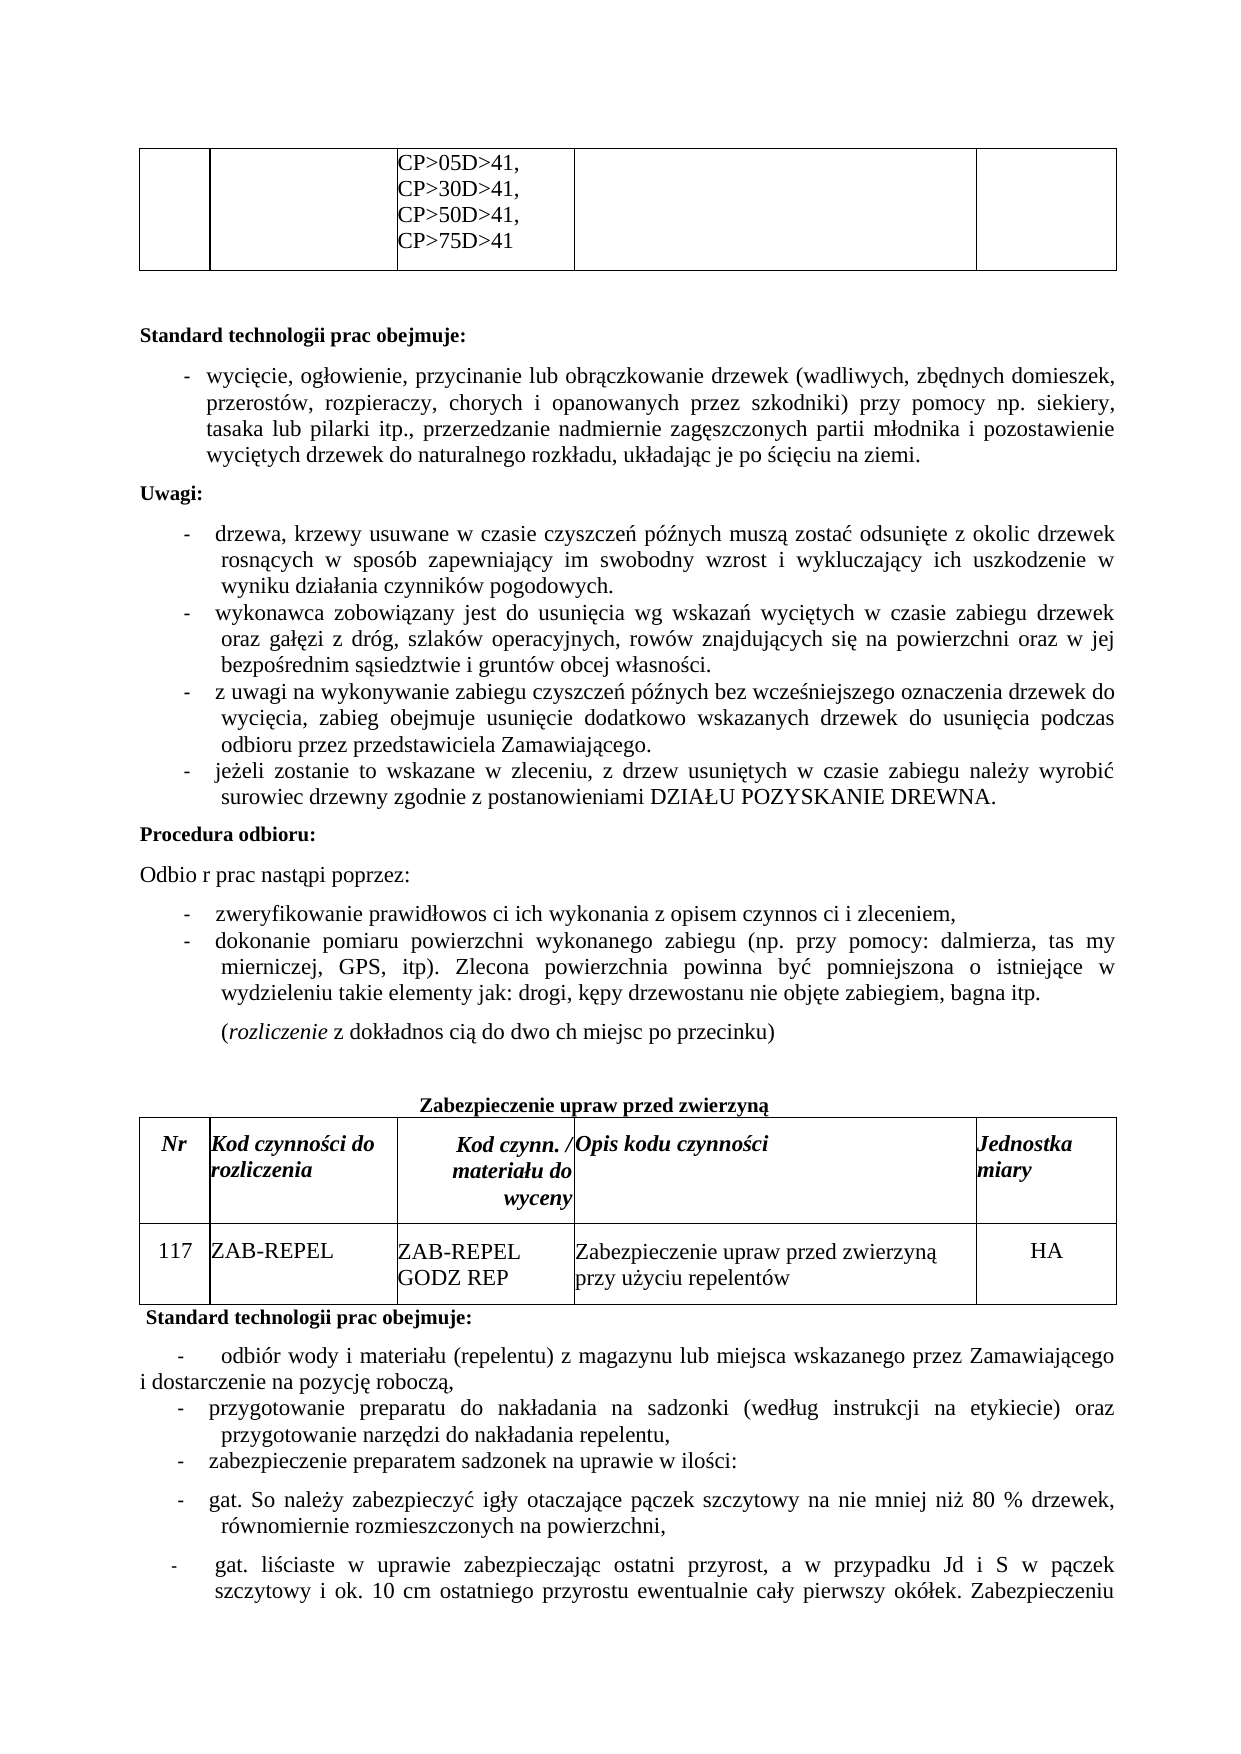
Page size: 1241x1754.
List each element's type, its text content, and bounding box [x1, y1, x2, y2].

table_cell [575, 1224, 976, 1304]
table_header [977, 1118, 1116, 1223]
list gat. So należy zabezpieczyć igły otaczające pączek szczytowy na nie mniej niż 80 % drzewek, równomiernie rozmieszczonych na powierzchni, [177, 1486, 1116, 1539]
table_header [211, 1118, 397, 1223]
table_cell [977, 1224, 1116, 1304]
list przygotowanie preparatu do nakładania na sadzonki (według instrukcji na etykiecie) oraz przygotowanie narzędzi do nakładania repelentu, [177, 1394, 1116, 1447]
text Standard technologii prac obejmuje: [139, 323, 1116, 347]
list z uwagi na wykonywanie zabiegu czyszczeń późnych bez wcześniejszego oznaczenia drzewek do wycięcia, zabieg obejmuje usunięcie dodatkowo wskazanych drzewek do usunięcia podczas odbioru przez przedstawiciela Zamawiającego. [183, 678, 1116, 757]
text (rozliczenie z dokładnos cią do dwo ch miejsc po przecinku) [139, 1018, 1116, 1045]
list wycięcie, ogłowienie, przycinanie lub obrączkowanie drzewek (wadliwych, zbędnych domieszek, przerostów, rozpieraczy, chorych i opanowanych przez szkodniki) przy pomocy np. siekiery, tasaka lub pilarki itp., przerzedzanie nadmiernie zagęszczonych partii młodnika i pozostawienie wyciętych drzewek do naturalnego rozkładu, układając je po ścięciu na ziemi. [183, 362, 1116, 468]
text Uwagi: [139, 480, 1116, 504]
text Procedura odbioru: [139, 822, 1116, 846]
list wykonawca zobowiązany jest do usunięcia wg wskazań wyciętych w czasie zabiegu drzewek oraz gałęzi z dróg, szlaków operacyjnych, rowów znajdujących się na powierzchni oraz w jej bezpośrednim sąsiedztwie i gruntów obcej własności. [183, 599, 1116, 678]
text Standard technologii prac obejmuje: [146, 1305, 1116, 1329]
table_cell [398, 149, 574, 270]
list drzewa, krzewy usuwane w czasie czyszczeń późnych muszą zostać odsunięte z okolic drzewek rosnących w sposób zapewniający im swobodny wzrost i wykluczający ich uszkodzenie w wyniku działania czynników pogodowych. [183, 520, 1116, 599]
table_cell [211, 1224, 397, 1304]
list jeżeli zostanie to wskazane w zleceniu, z drzew usuniętych w czasie zabiegu należy wyrobić surowiec drzewny zgodnie z postanowieniami DZIAŁU POZYSKANIE DREWNA. [183, 757, 1116, 810]
text Odbio r prac nastąpi poprzez: [139, 862, 1116, 888]
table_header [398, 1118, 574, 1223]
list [171, 1551, 1116, 1604]
list zabezpieczenie preparatem sadzonek na uprawie w ilości: [139, 1447, 1116, 1473]
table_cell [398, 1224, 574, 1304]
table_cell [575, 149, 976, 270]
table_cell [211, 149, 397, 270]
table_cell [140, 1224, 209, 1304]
list zweryfikowanie prawidłowos ci ich wykonania z opisem czynnos ci i zleceniem, [139, 900, 1116, 927]
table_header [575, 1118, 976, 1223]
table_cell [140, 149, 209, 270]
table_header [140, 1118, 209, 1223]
text Zabezpieczenie upraw przed zwierzyną [419, 1093, 1116, 1117]
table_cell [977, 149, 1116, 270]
list odbiór wody i materiału (repelentu) z magazynu lub miejsca wskazanego przez Zamawiającego i dostarczenie na pozycję roboczą, [139, 1342, 1116, 1394]
list dokonanie pomiaru powierzchni wykonanego zabiegu (np. przy pomocy: dalmierza, tas my mierniczej, GPS, itp). Zlecona powierzchnia powinna być pomniejszona o istniejące w wydzieleniu takie elementy jak: drogi, kępy drzewostanu nie objęte zabiegiem, bagna itp. [183, 927, 1116, 1006]
